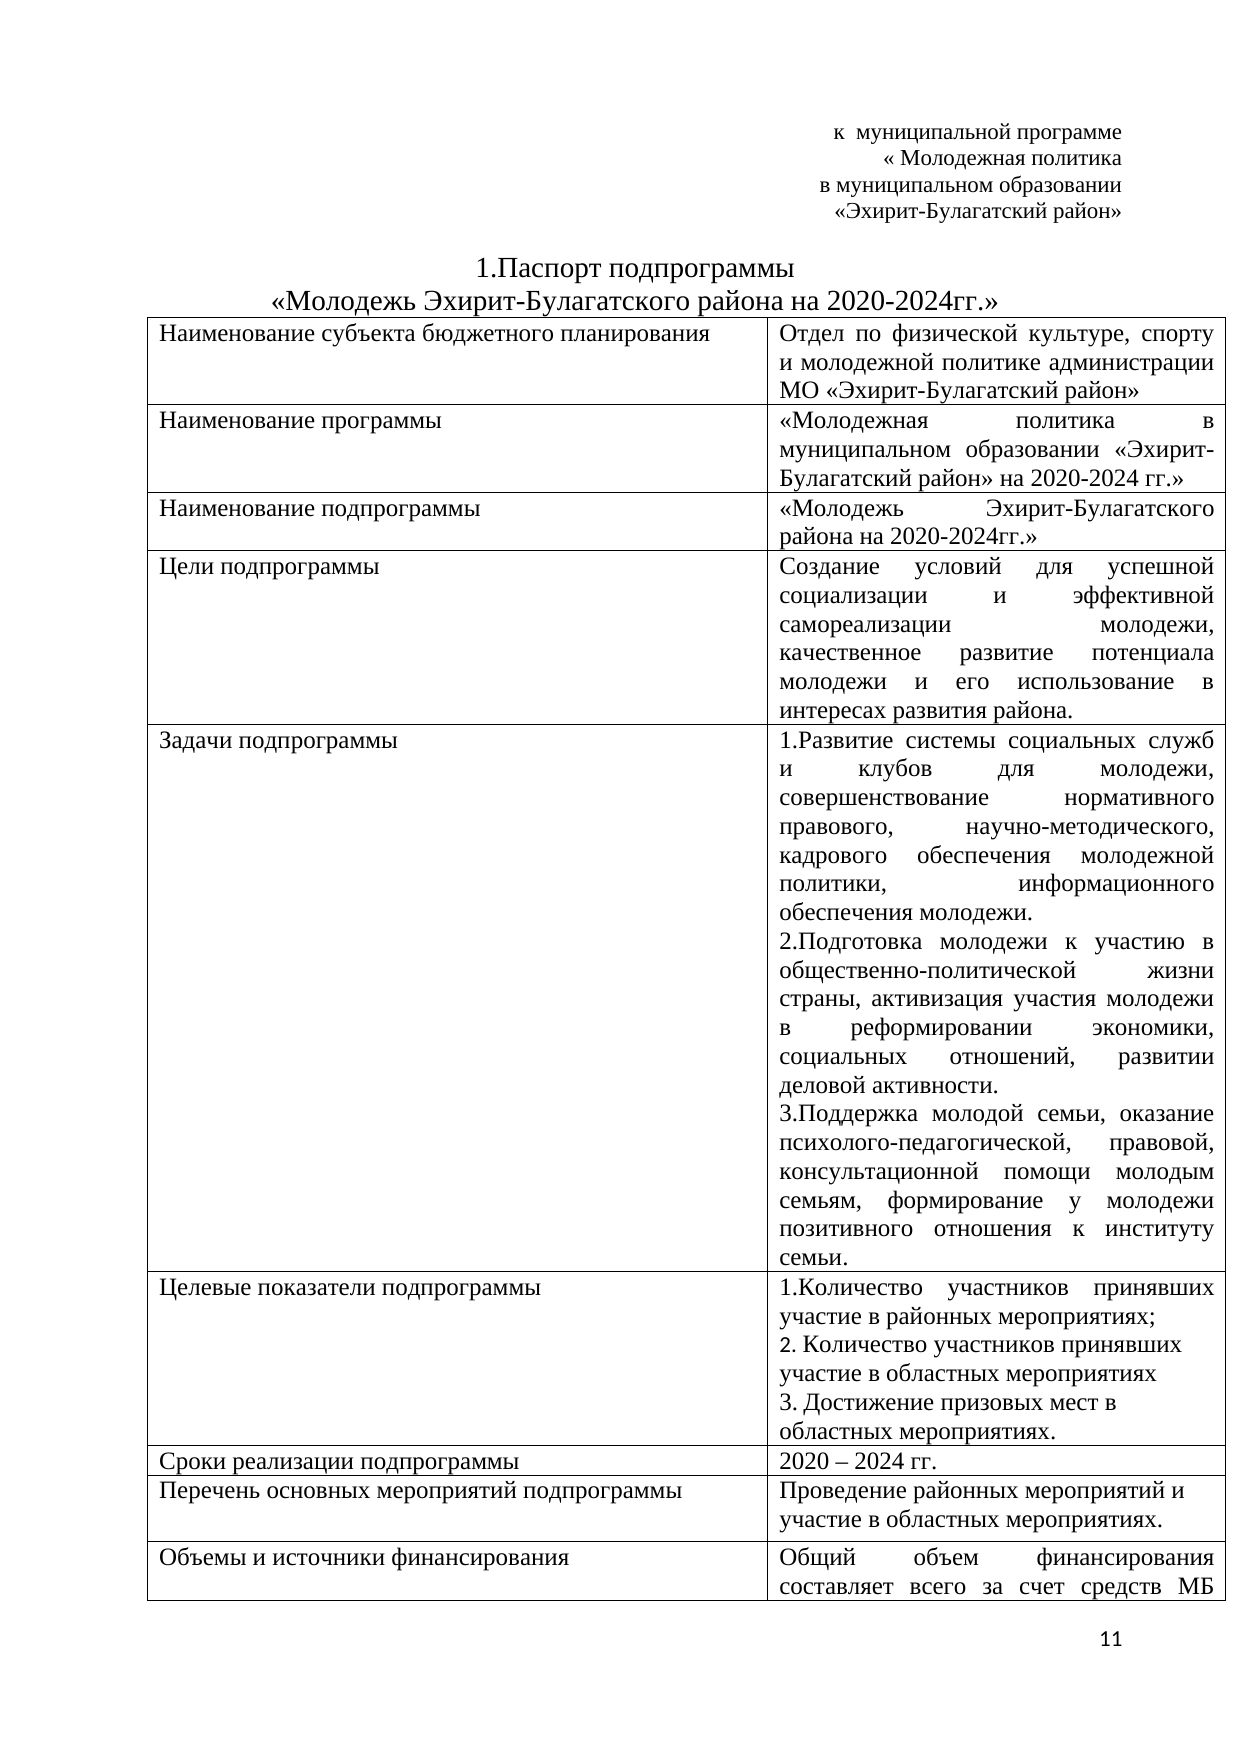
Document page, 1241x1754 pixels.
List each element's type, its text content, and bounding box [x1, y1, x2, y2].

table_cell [768, 1542, 1225, 1600]
table_header Отдел по физической культуре, спорту и молодежной политике администрации МО «Эхирит-Булагатский район» [768, 318, 1225, 404]
table_cell Создание условий для успешной социализации и эффективной самореализации молодежи, качественное развитие потенциала молодежи и его использование в интересах развития района. [768, 551, 1225, 724]
text к муниципальной программе [148, 118, 1122, 144]
text « Молодежная политика [148, 144, 1122, 171]
table_header Наименование субъекта бюджетного планирования [148, 318, 767, 404]
text «Молодежь Эхирит-Булагатского района на 2020-2024гг.» [148, 283, 1122, 317]
table_cell Проведение районных мероприятий и участие в областных мероприятиях. [768, 1476, 1225, 1541]
table_cell Сроки реализации подпрограммы [148, 1446, 767, 1474]
table_cell Наименование подпрограммы [148, 493, 767, 550]
table_cell 1.Количество участников принявших участие в районных мероприятиях; 2. Количество участников принявших участие в областных мероприятиях 3. Достижение призовых мест в областных мероприятиях. [768, 1272, 1225, 1445]
table_cell Цели подпрограммы [148, 551, 767, 724]
table_cell Целевые показатели подпрограммы [148, 1272, 767, 1445]
table_cell 1.Развитие системы социальных служб и клубов для молодежи, совершенствование нормативного правового, научно-методического, кадрового обеспечения молодежной политики, информационного обеспечения молодежи. 2.Подготовка молодежи к участию в общественно-политической жизни страны, активизация участия молодежи в реформировании экономики, социальных отношений, развитии деловой активности. 3.Поддержка молодой семьи, оказание психолого-педагогической, правовой, консультационной помощи молодым семьям, формирование у молодежи позитивного отношения к институту семьи. [768, 725, 1225, 1271]
table_cell Задачи подпрограммы [148, 725, 767, 1271]
table_cell «Молодежная политика в муниципальном образовании «Эхирит-Булагатский район» на 2020-2024 гг.» [768, 405, 1225, 492]
table_cell Перечень основных мероприятий подпрограммы [148, 1476, 767, 1541]
text «Эхирит-Булагатский район» [148, 197, 1122, 223]
table_cell Наименование программы [148, 405, 767, 492]
table_cell «Молодежь Эхирит-Булагатского района на 2020-2024гг.» [768, 493, 1225, 550]
text в муниципальном образовании [148, 171, 1122, 197]
text 1.Паспорт подпрограммы [148, 250, 1122, 283]
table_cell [148, 1542, 767, 1600]
table_cell 2020 – 2024 гг. [768, 1446, 1225, 1474]
